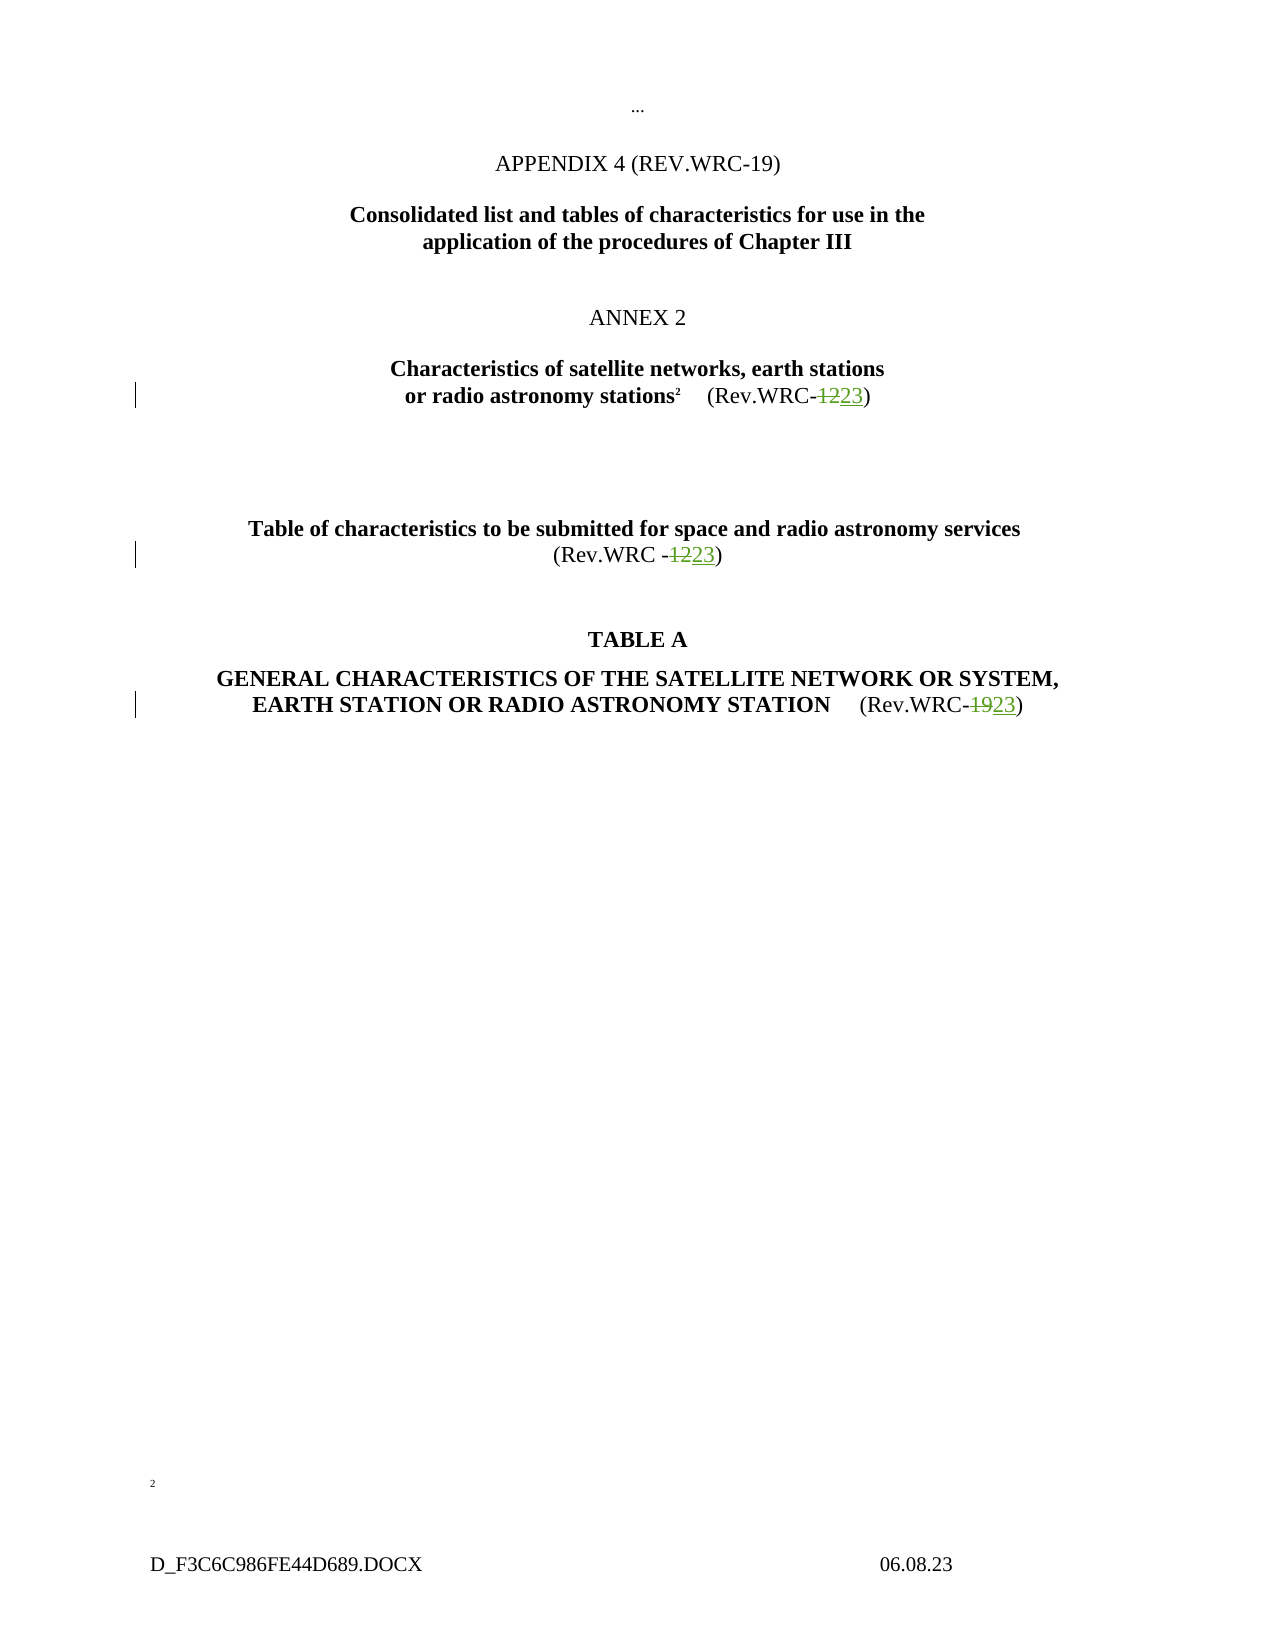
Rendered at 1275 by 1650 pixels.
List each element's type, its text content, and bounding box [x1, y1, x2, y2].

title Characteristics of satellite networks, earth stations or radio astronomy stations2 (Rev.WRC-) [150, 355, 1125, 408]
text ANNEX 2 [150, 304, 1125, 330]
text GENERAL CHARACTERISTICS OF THE SATELLITE NETWORK OR SYSTEM, EARTH STATION OR RADIO ASTRONOMY STATION (Rev.WRC-) [150, 665, 1125, 718]
title Consolidated list and tables of characteristics for use in the application of the procedures of Chapter III [150, 201, 1125, 254]
text Table of characteristics to be submitted for space and radio astronomy services (Rev.WRC -) [150, 515, 1125, 568]
text TABLE A [150, 626, 1125, 652]
text APPENDIX 4 (REV.WRC-19) [150, 150, 1125, 176]
